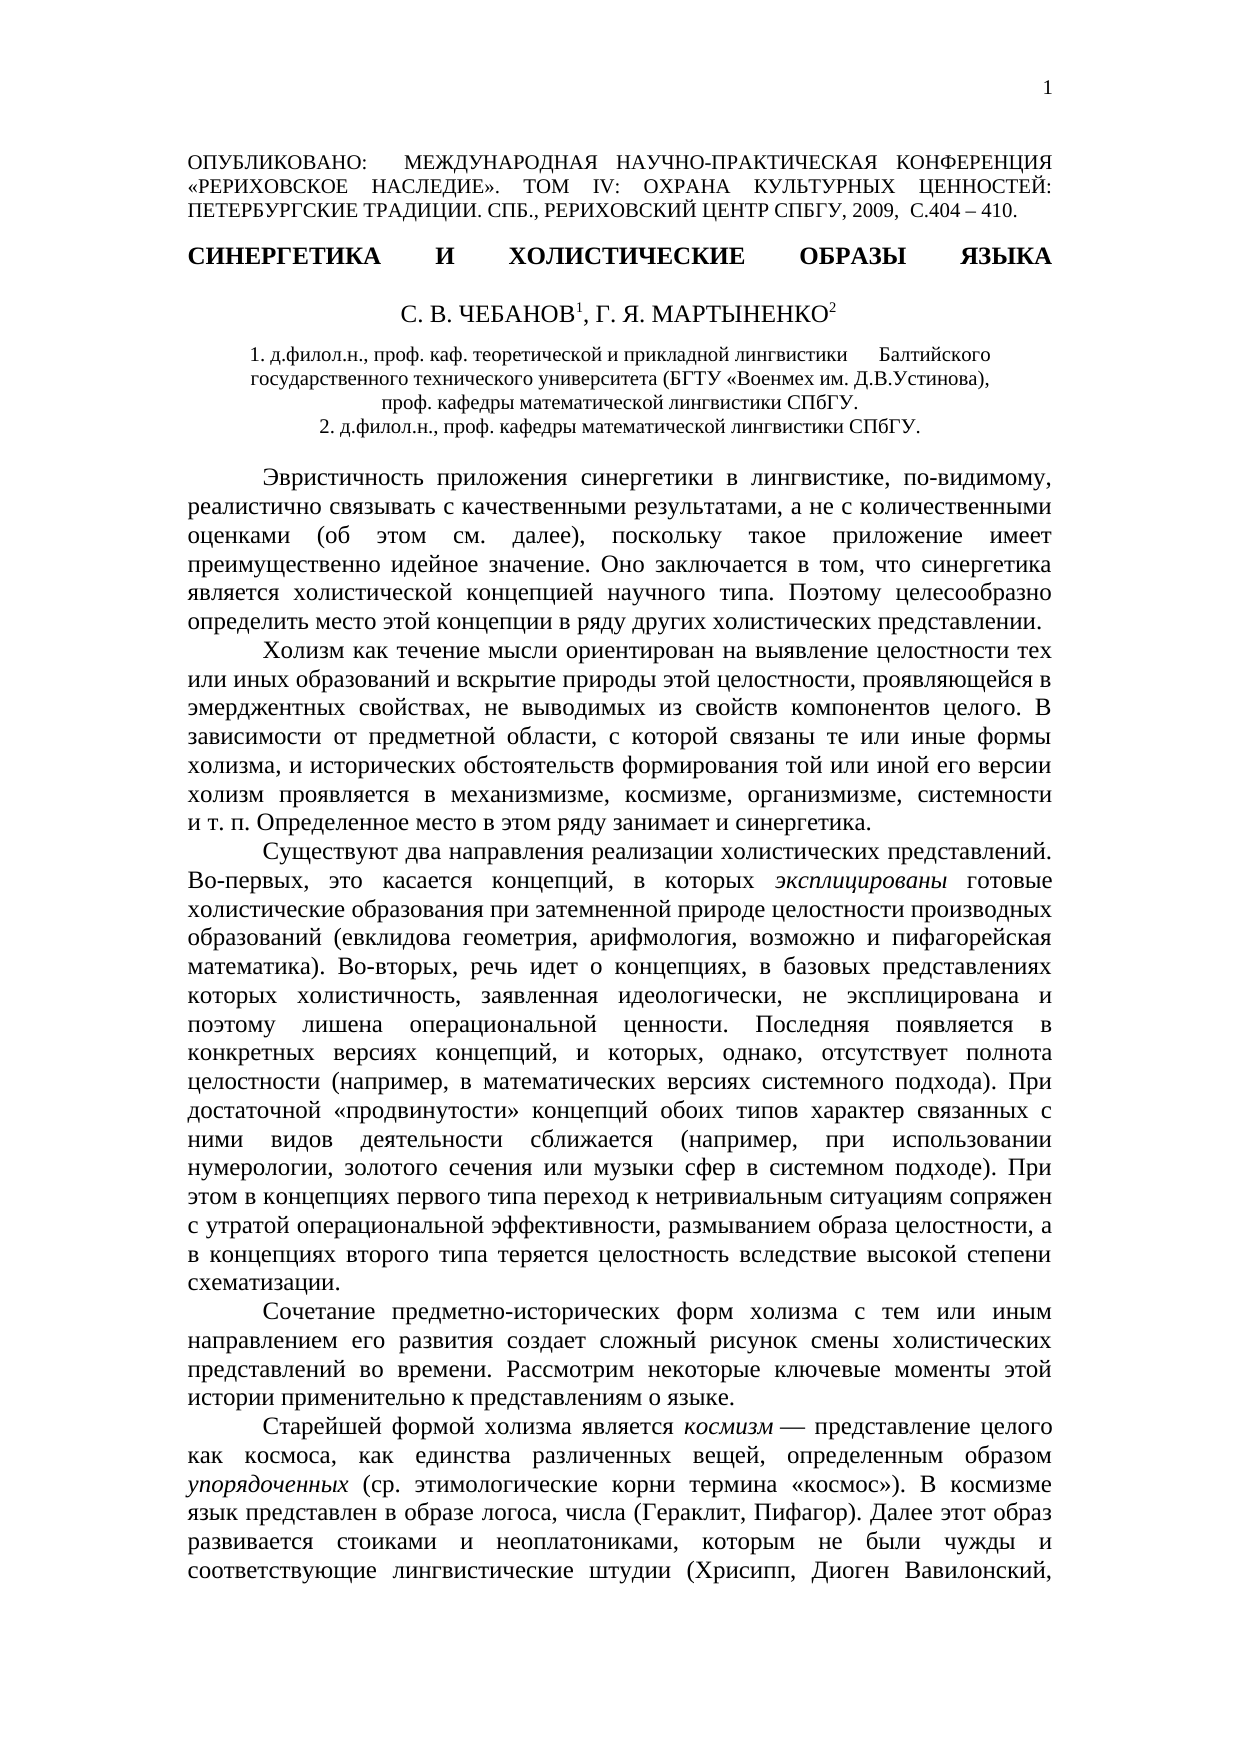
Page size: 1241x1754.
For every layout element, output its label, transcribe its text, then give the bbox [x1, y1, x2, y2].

text Существуют два направления реализации холистических представлений. Во-первых, это касается концепций, в которых эксплицированы готовые холистические образования при затемненной природе целостности производных образований (евклидова геометрия, арифмология, возможно и пифагорейская математика). Во-вторых, речь идет о концепциях, в базовых представлениях которых холистичность, заявленная идеологически, не эксплицирована и поэтому лишена операциональной ценности. Последняя появляется в конкретных версиях концепций, и которых, однако, отсутствует полнота целостности (например, в математических версиях системного подхода). При достаточной «продвинутости» концепций обоих типов характер связанных с ними видов деятельности сближается (например, при использовании нумерологии, золотого сечения или музыки сфер в системном подходе). При этом в концепциях первого типа переход к нетривиальным ситуациям сопряжен с утратой операциональной эффективности, размыванием образа целостности, а в концепциях второго типа теряется целостность вследствие высокой степени схематизации. [187, 836, 1053, 1296]
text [187, 1411, 1053, 1584]
text 2. д.филол.н., проф. кафедры математической лингвистики СПбГУ. [187, 414, 1053, 438]
subtitle СИНЕРГЕТИКА И ХОЛИСТИЧЕСКИЕ ОБРАЗЫ ЯЗЫКА [187, 241, 1053, 299]
subtitle С. В. Чебанов1, Г. Я. Мартыненко2 [187, 299, 1053, 328]
text Эвристичность приложения синергетики в лингвистике, по-видимому, реалистично связывать с качественными результатами, а не с количественными оценками (об этом см. далее), поскольку такое приложение имеет преимущественно идейное значение. Оно заключается в том, что синергетика является холистической концепцией научного типа. Поэтому целесообразно определить место этой концепции в ряду других холистических представлении. [187, 462, 1053, 635]
subtitle Опубликовано: Международная научно-практическая конференция «Рериховское наследие». Том IV: Охрана культурных ценностей: петербургские традиции. СПб., Рериховский центр СПбГУ, 2009, с.404 – 410. [187, 150, 1053, 222]
text проф. кафедры математической лингвистики СПбГУ. [187, 390, 1053, 414]
text Сочетание предметно-исторических форм холизма с тем или иным направлением его развития создает сложный рисунок смены холистических представлений во времени. Рассмотрим некоторые ключевые моменты этой истории применительно к представлениям о языке. [187, 1296, 1053, 1411]
text 1. д.филол.н., проф. каф. теоретической и прикладной лингвистики Балтийского государственного технического университета (БГТУ «Военмех им. Д.В.Устинова), [187, 342, 1053, 390]
text Холизм как течение мысли ориентирован на выявление целостности тех или иных образований и вскрытие природы этой целостности, проявляющейся в эмерджентных свойствах, не выводимых из свойств компонентов целого. В зависимости от предметной области, с которой связаны те или иные формы холизма, и исторических обстоятельств формирования той или иной его версии холизм проявляется в механизмизме, космизме, организмизме, системности и т. п. Определенное место в этом ряду занимает и синергетика. [187, 635, 1053, 836]
